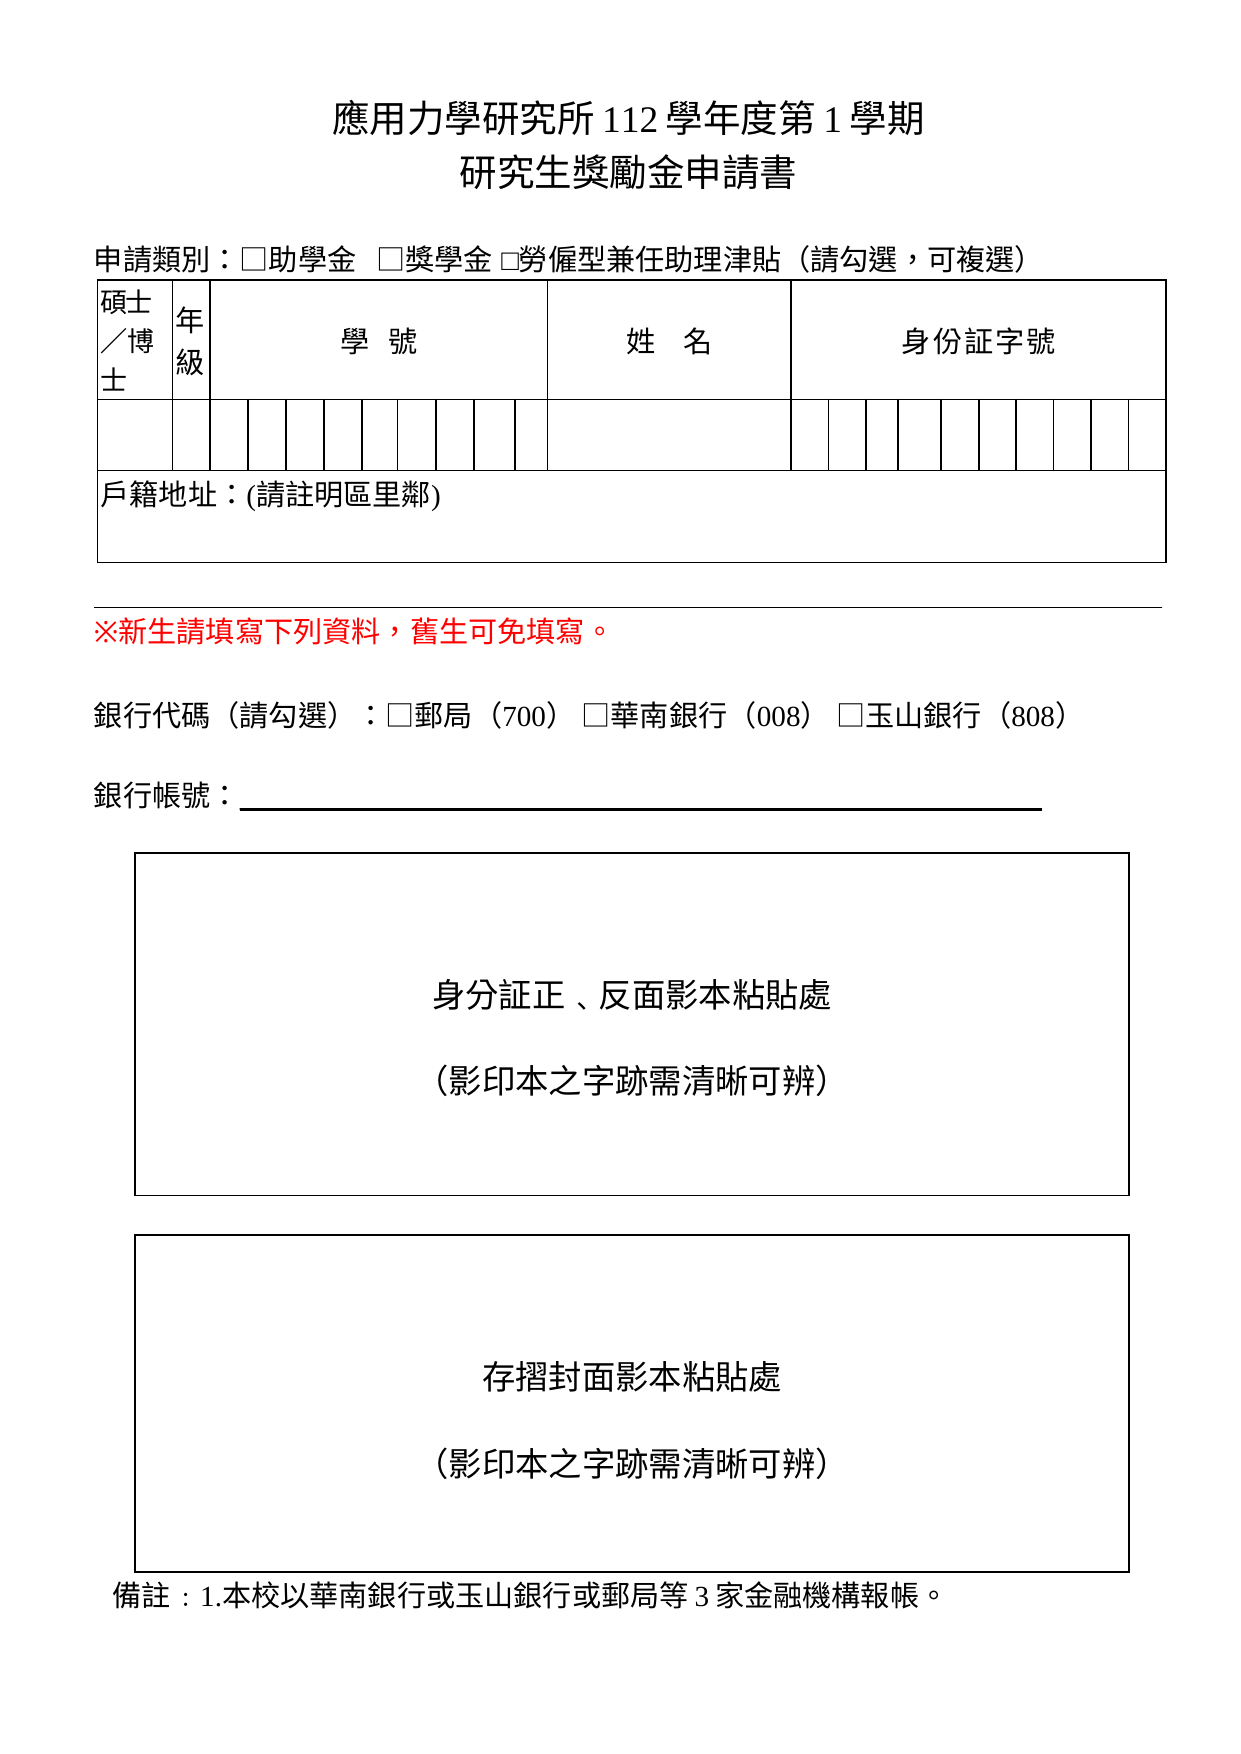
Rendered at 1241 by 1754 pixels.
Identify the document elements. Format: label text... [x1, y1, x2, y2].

table_cell [287, 400, 323, 469]
table_cell [516, 400, 547, 469]
text 銀行代碼（請勾選）：□郵局（700） □華南銀行（008） □玉山銀行（808） [94, 692, 1162, 735]
table_cell [211, 400, 247, 469]
text 研究生獎勵金申請書 [94, 143, 1162, 197]
table_cell [829, 400, 865, 469]
text 銀行帳號：_______________________________________________________ [94, 772, 1162, 814]
table_cell [1129, 400, 1165, 469]
table_cell [437, 400, 473, 469]
table_header 存摺封面影本粘貼處 （影印本之字跡需清晰可辨） [136, 1236, 1128, 1571]
table_cell [942, 400, 978, 469]
table_cell [475, 400, 514, 469]
table_cell [398, 400, 435, 469]
table_cell [980, 400, 1015, 469]
text 應用力學研究所112學年度第1學期 [94, 89, 1162, 143]
table_cell [98, 400, 172, 469]
table_header 姓 名 [548, 281, 790, 398]
table_header 碩士／博士 [98, 281, 172, 398]
table_cell [548, 400, 790, 469]
text 備註﹕1.本校以華南銀行或玉山銀行或郵局等3家金融機構報帳。 [112, 1572, 1162, 1615]
table_cell [1017, 400, 1053, 469]
table_cell [1092, 400, 1128, 469]
table_cell [363, 400, 397, 469]
table_header 身份証字號 [792, 281, 1165, 398]
table_header 年級 [173, 281, 209, 398]
text ※新生請填寫下列資料，舊生可免填寫。 [94, 608, 1162, 651]
table_cell [867, 400, 897, 469]
table_cell [249, 400, 285, 469]
table_cell 戶籍地址：(請註明區里鄰) [98, 471, 1165, 562]
text 申請類別：□助學金 □獎學金 □勞僱型兼任助理津貼（請勾選，可複選） [94, 237, 1162, 279]
table_cell [792, 400, 828, 469]
table_cell [173, 400, 209, 469]
table_cell [1054, 400, 1090, 469]
table_header 學 號 [211, 281, 547, 398]
table_cell [899, 400, 940, 469]
table_header 身分証正﹑反面影本粘貼處 （影印本之字跡需清晰可辨） [136, 854, 1128, 1194]
table_cell [325, 400, 361, 469]
